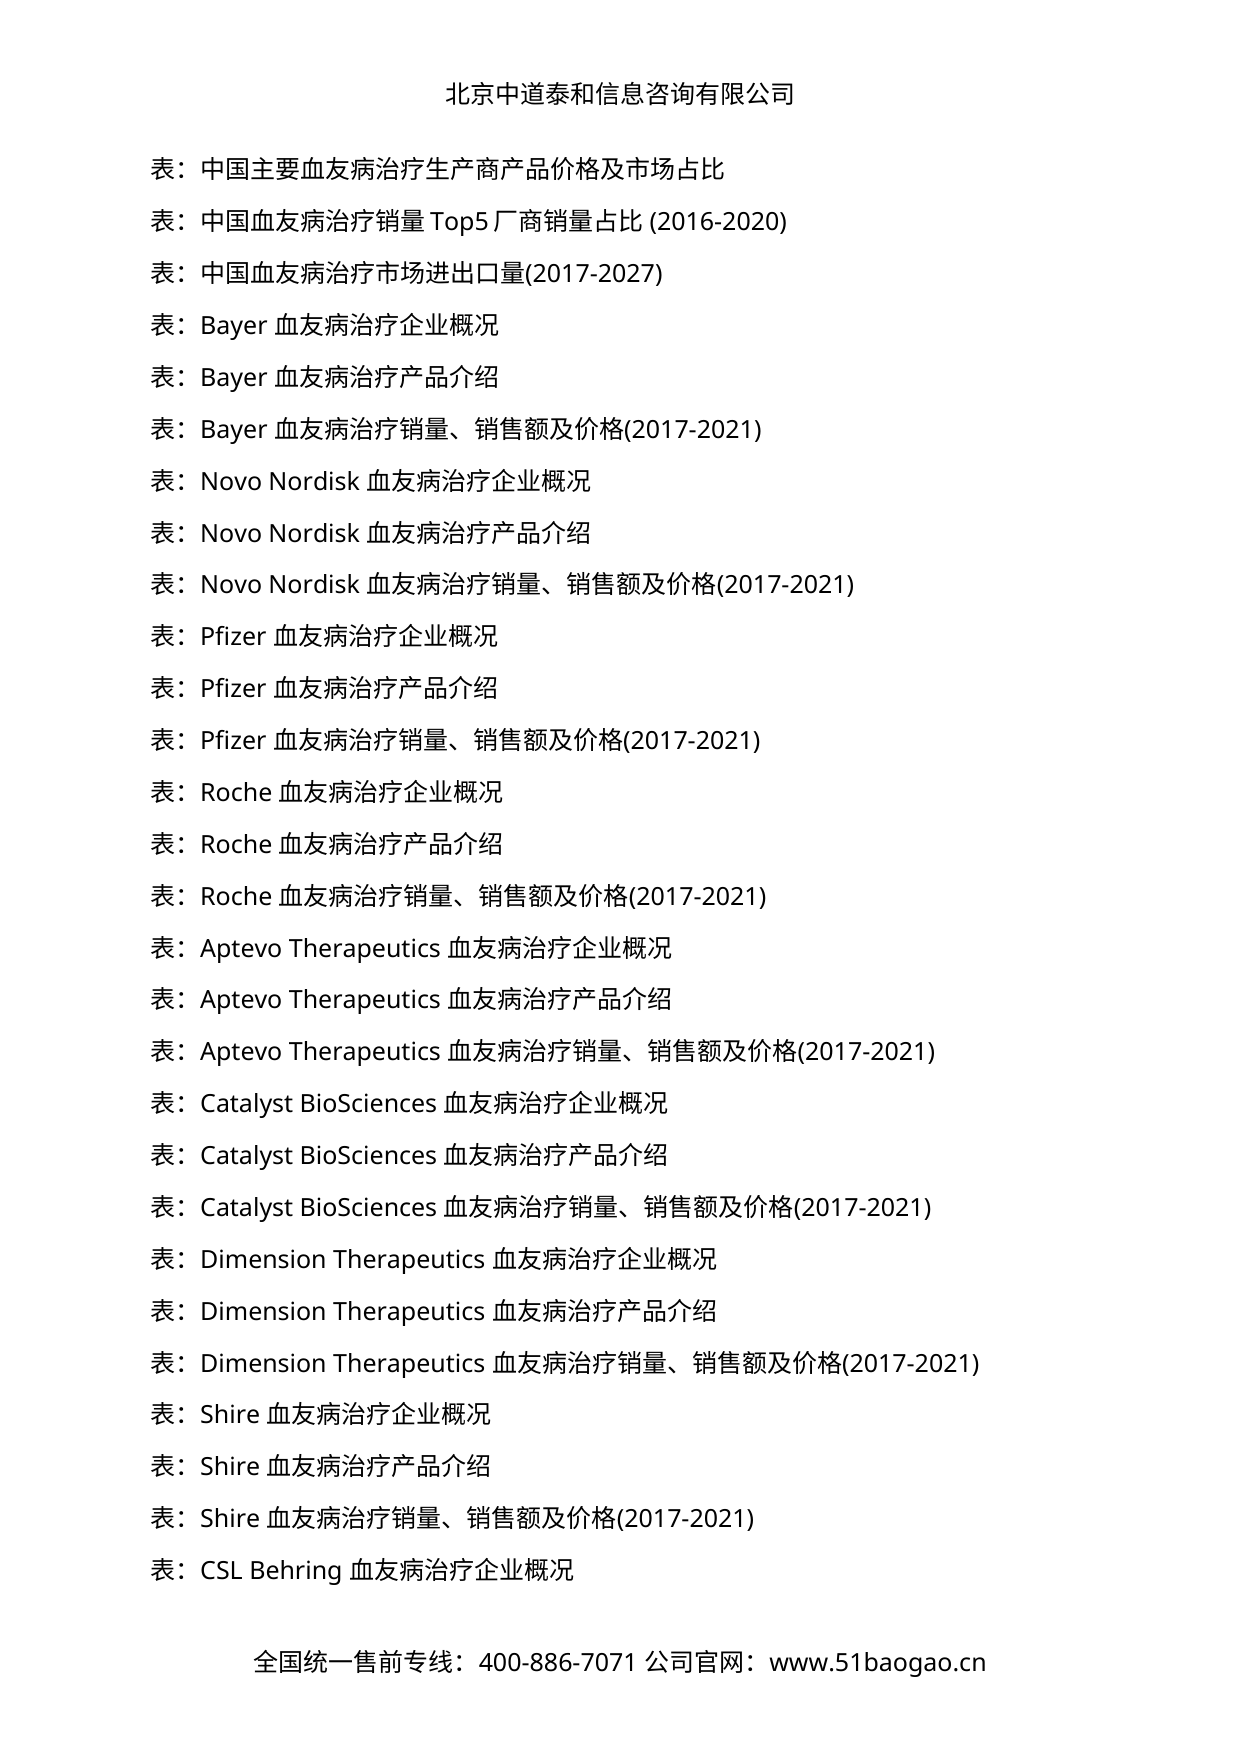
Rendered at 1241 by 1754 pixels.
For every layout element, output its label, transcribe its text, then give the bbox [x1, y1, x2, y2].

text 表：Dimension Therapeutics 血友病治疗企业概况 [150, 1239, 1090, 1276]
text 表：Shire 血友病治疗销量、销售额及价格(2017-2021) [150, 1499, 1090, 1535]
text 表：Shire 血友病治疗产品介绍 [150, 1447, 1090, 1483]
text 表：Aptevo Therapeutics 血友病治疗产品介绍 [150, 980, 1090, 1016]
text 表：中国血友病治疗销量Top5厂商销量占比 (2016-2020) [150, 202, 1090, 238]
text 表：Dimension Therapeutics 血友病治疗产品介绍 [150, 1291, 1090, 1327]
text 表：CSL Behring 血友病治疗企业概况 [150, 1551, 1090, 1587]
text 表：中国主要血友病治疗生产商产品价格及市场占比 [150, 150, 1090, 186]
text 表：Pfizer 血友病治疗产品介绍 [150, 669, 1090, 705]
text 表：Novo Nordisk 血友病治疗销量、销售额及价格(2017-2021) [150, 565, 1090, 601]
text 表：Shire 血友病治疗企业概况 [150, 1395, 1090, 1431]
text 表：Roche 血友病治疗销量、销售额及价格(2017-2021) [150, 876, 1090, 912]
text 表：Bayer 血友病治疗企业概况 [150, 306, 1090, 342]
text 表：Roche 血友病治疗企业概况 [150, 772, 1090, 809]
text 表：Bayer 血友病治疗销量、销售额及价格(2017-2021) [150, 409, 1090, 446]
text 表：Aptevo Therapeutics 血友病治疗销量、销售额及价格(2017-2021) [150, 1032, 1090, 1068]
text 表：Catalyst BioSciences 血友病治疗产品介绍 [150, 1136, 1090, 1172]
text 表：Pfizer 血友病治疗企业概况 [150, 617, 1090, 653]
text 表：Aptevo Therapeutics 血友病治疗企业概况 [150, 928, 1090, 964]
text 表：Bayer 血友病治疗产品介绍 [150, 357, 1090, 394]
text 表：Dimension Therapeutics 血友病治疗销量、销售额及价格(2017-2021) [150, 1343, 1090, 1379]
text 表：Roche 血友病治疗产品介绍 [150, 824, 1090, 861]
text 表：Novo Nordisk 血友病治疗企业概况 [150, 461, 1090, 497]
text 表：Novo Nordisk 血友病治疗产品介绍 [150, 513, 1090, 549]
text 表：中国血友病治疗市场进出口量(2017-2027) [150, 254, 1090, 290]
text 表：Catalyst BioSciences 血友病治疗销量、销售额及价格(2017-2021) [150, 1187, 1090, 1224]
text 表：Catalyst BioSciences 血友病治疗企业概况 [150, 1084, 1090, 1120]
text 表：Pfizer 血友病治疗销量、销售额及价格(2017-2021) [150, 721, 1090, 757]
